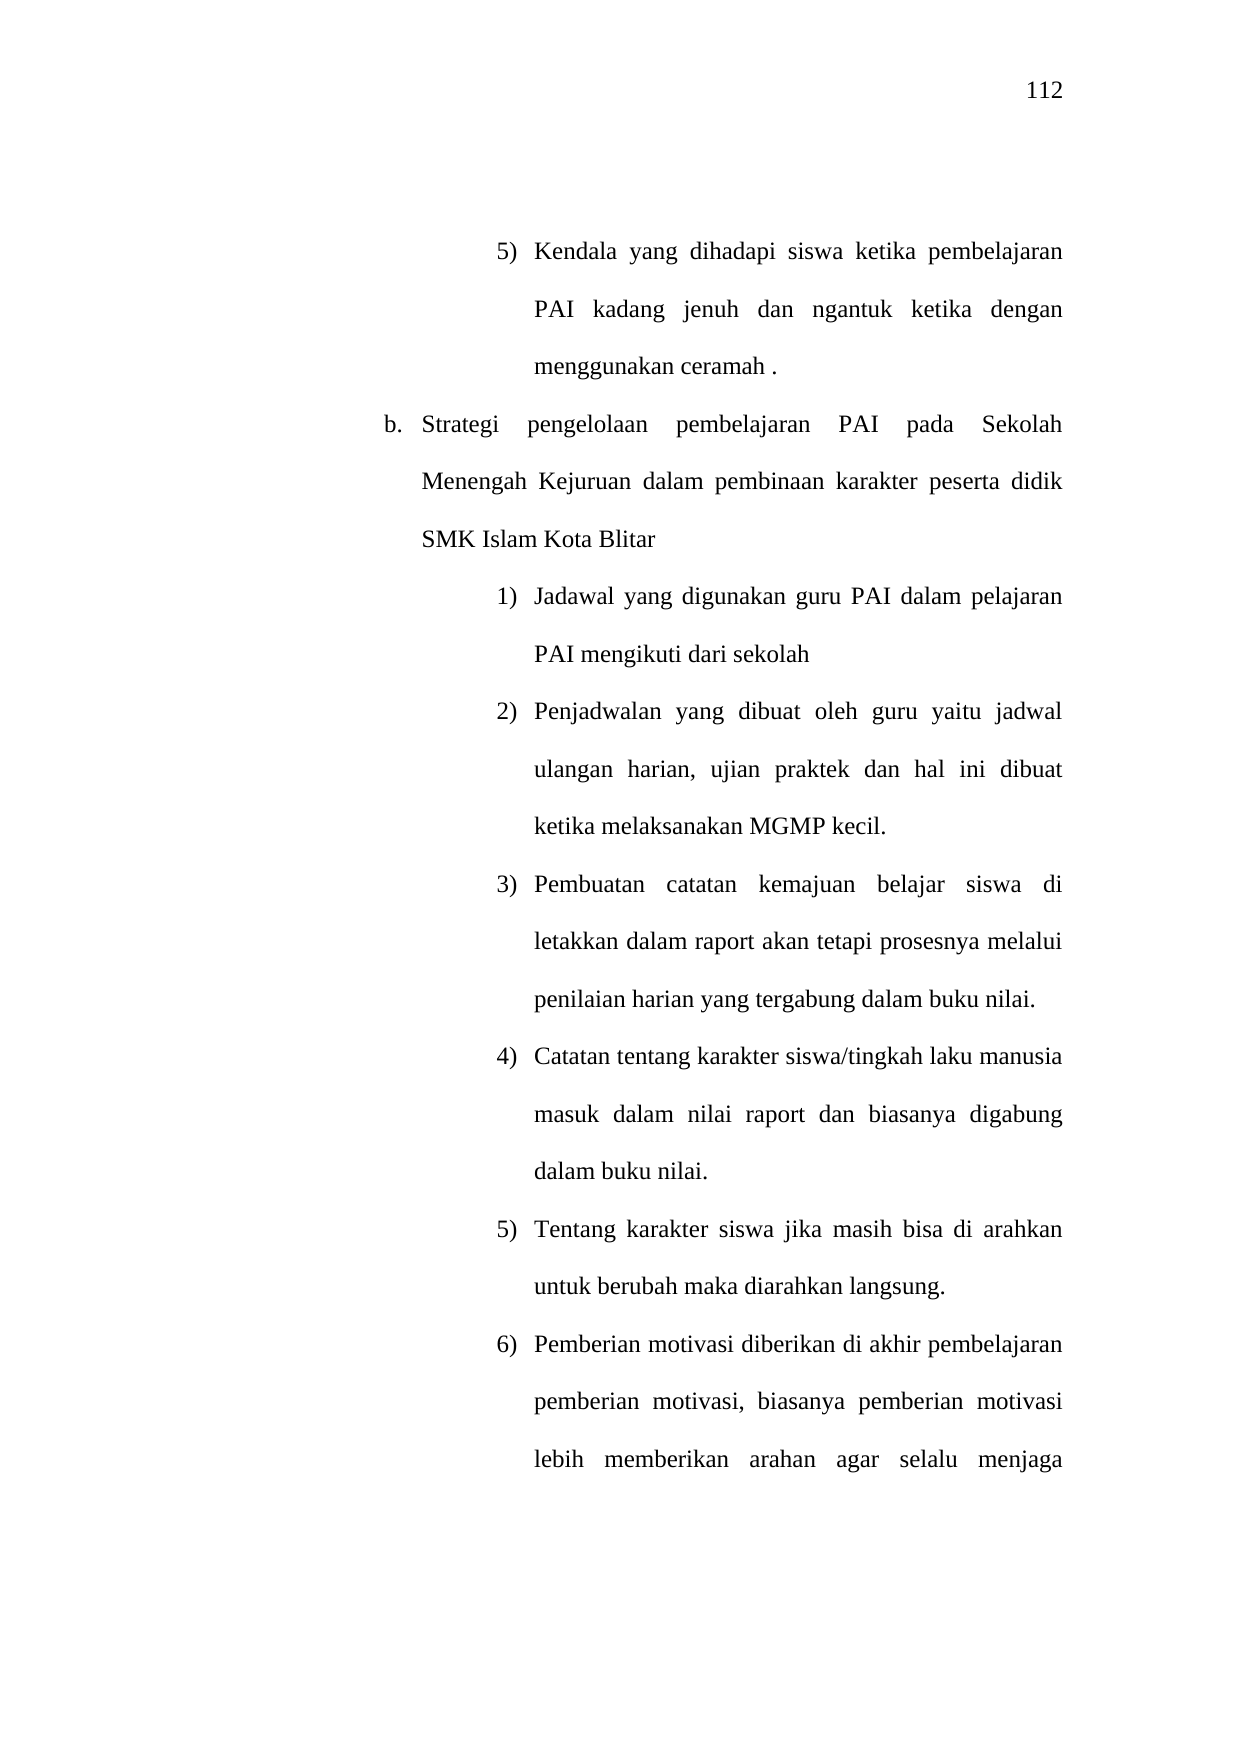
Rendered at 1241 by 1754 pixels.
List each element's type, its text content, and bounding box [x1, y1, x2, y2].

list Catatan tentang karakter siswa/tingkah laku manusia masuk dalam nilai raport dan biasanya digabung dalam buku nilai. [496, 1041, 1063, 1185]
list Jadawal yang digunakan guru PAI dalam pelajaran PAI mengikuti dari sekolah [496, 581, 1063, 667]
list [496, 1329, 1063, 1472]
list Strategi pengelolaan pembelajaran PAI pada Sekolah Menengah Kejuruan dalam pembinaan karakter peserta didik SMK Islam Kota Blitar [384, 409, 1063, 552]
list Tentang karakter siswa jika masih bisa di arahkan untuk berubah maka diarahkan langsung. [496, 1214, 1063, 1300]
list Pembuatan catatan kemajuan belajar siswa di letakkan dalam raport akan tetapi prosesnya melalui penilaian harian yang tergabung dalam buku nilai. [496, 869, 1063, 1012]
list Penjadwalan yang dibuat oleh guru yaitu jadwal ulangan harian, ujian praktek dan hal ini dibuat ketika melaksanakan MGMP kecil. [496, 696, 1063, 840]
list Kendala yang dihadapi siswa ketika pembelajaran PAI kadang jenuh dan ngantuk ketika dengan menggunakan ceramah . [496, 236, 1063, 380]
